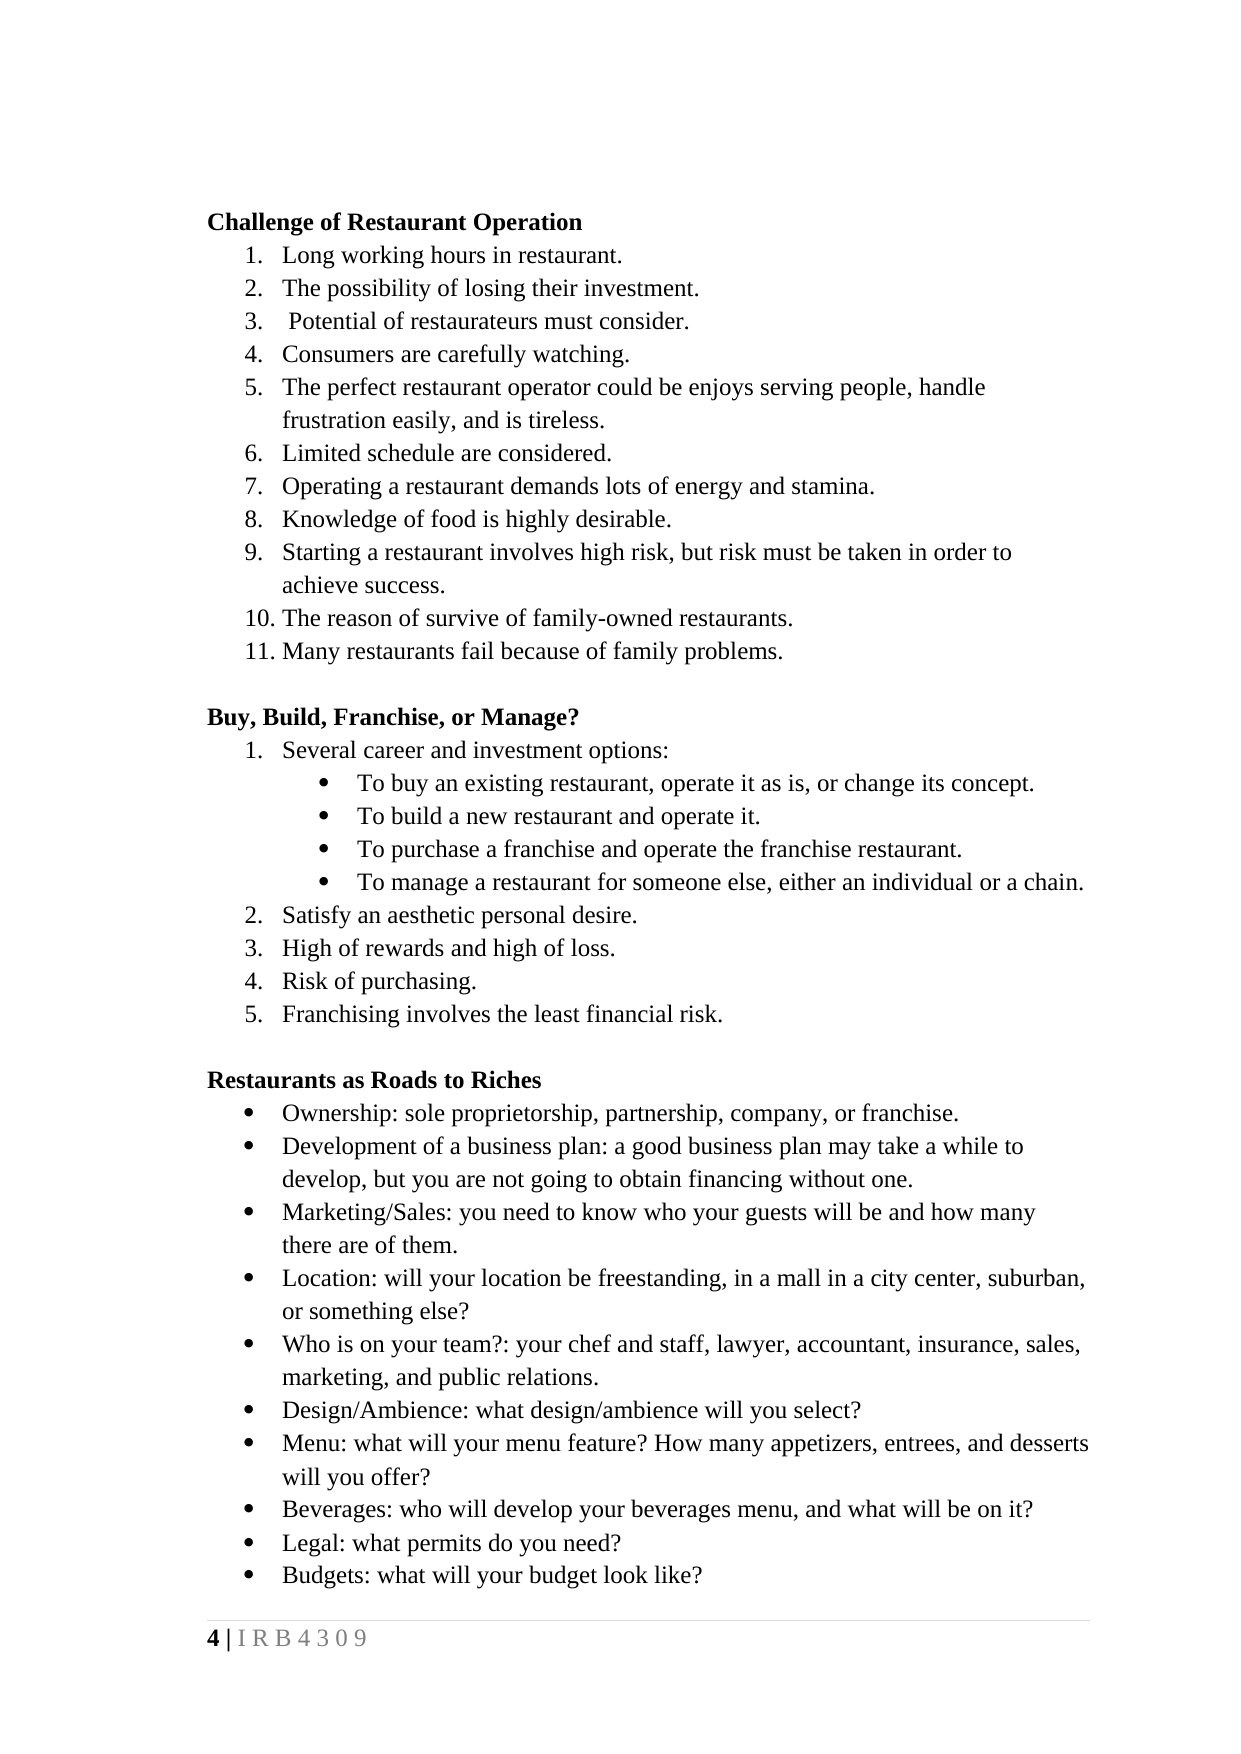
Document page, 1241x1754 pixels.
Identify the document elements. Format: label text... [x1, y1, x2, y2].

list Risk of purchasing. [244, 966, 1090, 995]
list Operating a restaurant demands lots of energy and stamina. [244, 471, 1090, 500]
text Buy, Build, Franchise, or Manage? [207, 702, 1090, 731]
list The possibility of losing their investment. [244, 273, 1090, 302]
list Consumers are carefully watching. [244, 339, 1090, 368]
list Design/Ambience: what design/ambience will you select? [244, 1396, 1090, 1424]
list Ownership: sole proprietorship, partnership, company, or franchise. [244, 1098, 1090, 1127]
list Many restaurants fail because of family problems. [244, 636, 1090, 665]
list Long working hours in restaurant. [244, 240, 1090, 268]
list High of rewards and high of loss. [244, 933, 1090, 962]
list Budgets: what will your budget look like? [244, 1561, 1090, 1589]
list Potential of restaurateurs must consider. [244, 306, 1090, 334]
list Limited schedule are considered. [244, 438, 1090, 467]
list Knowledge of food is highly desirable. [244, 504, 1090, 533]
list The reason of survive of family-owned restaurants. [244, 603, 1090, 632]
list Several career and investment options: [244, 735, 1090, 764]
list Beverages: who will develop your beverages menu, and what will be on it? [244, 1494, 1090, 1523]
list To buy an existing restaurant, operate it as is, or change its concept. [319, 768, 1090, 797]
list To purchase a franchise and operate the franchise restaurant. [319, 834, 1090, 863]
list Satisfy an aesthetic personal desire. [244, 900, 1090, 929]
text Restaurants as Roads to Riches [207, 1065, 1090, 1094]
list Development of a business plan: a good business plan may take a while to develop, but you are not going to obtain financing without one. [244, 1131, 1090, 1193]
list To build a new restaurant and operate it. [319, 801, 1090, 830]
text Challenge of Restaurant Operation [207, 207, 1090, 236]
list Starting a restaurant involves high risk, but risk must be taken in order to achieve success. [244, 537, 1090, 599]
list Marketing/Sales: you need to know who your guests will be and how many there are of them. [244, 1197, 1090, 1259]
list To manage a restaurant for someone else, either an individual or a chain. [319, 867, 1090, 896]
list Franchising involves the least financial risk. [244, 999, 1090, 1028]
list Legal: what permits do you need? [244, 1528, 1090, 1556]
list Menu: what will your menu feature? How many appetizers, entrees, and desserts will you offer? [244, 1428, 1090, 1490]
list The perfect restaurant operator could be enjoys serving people, handle frustration easily, and is tireless. [244, 372, 1090, 434]
list Location: will your location be freestanding, in a mall in a city center, suburban, or something else? [244, 1263, 1090, 1325]
list Who is on your team?: your chef and staff, lawyer, accountant, insurance, sales, marketing, and public relations. [244, 1329, 1090, 1391]
